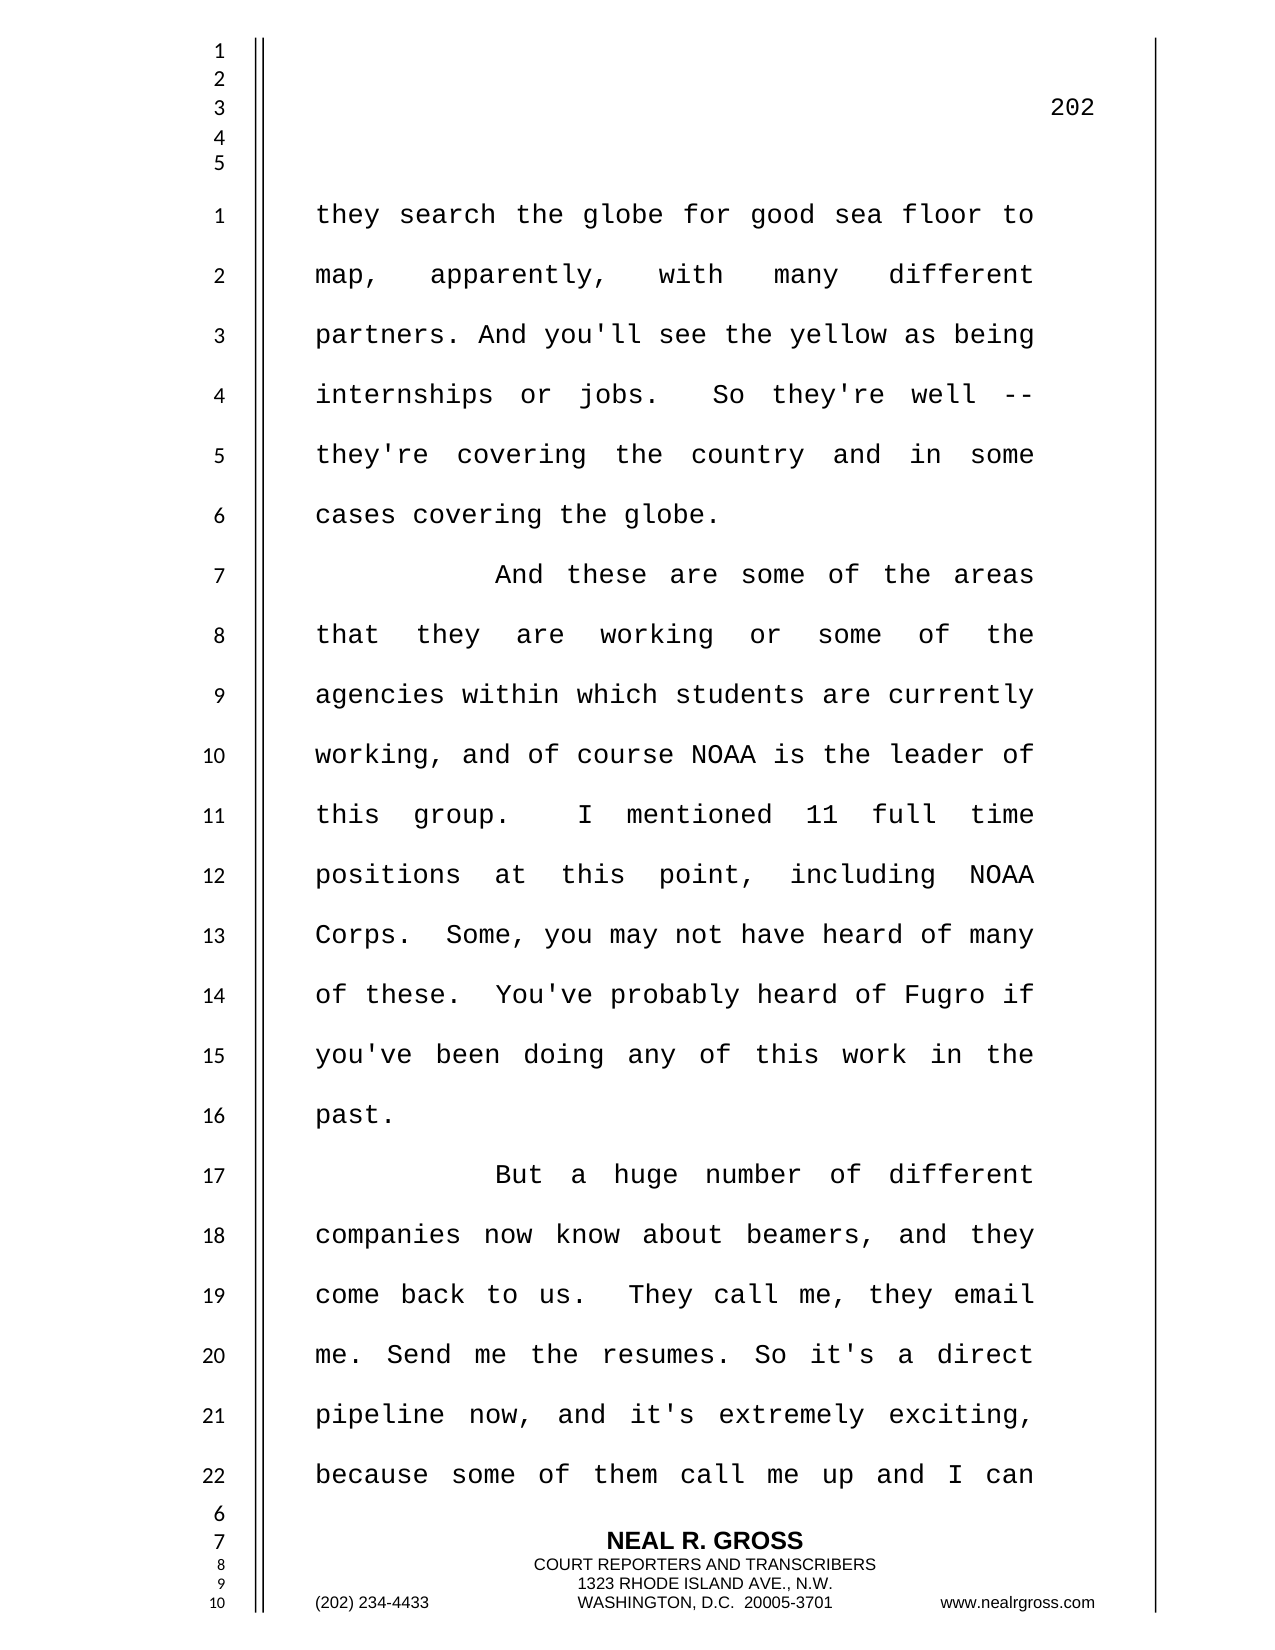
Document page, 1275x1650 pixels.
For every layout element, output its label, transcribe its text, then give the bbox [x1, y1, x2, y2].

text And these are some of the areas that they are working or some of the agencies within which students are currently working, and of course NOAA is the leader of this group. I mentioned 11 full time positions at this point, including NOAA Corps. Some, you may not have heard of many of these. You've probably heard of Fugro if you've been doing any of this work in the past. [315, 536, 1035, 1136]
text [315, 176, 1035, 536]
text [315, 1136, 1035, 1496]
